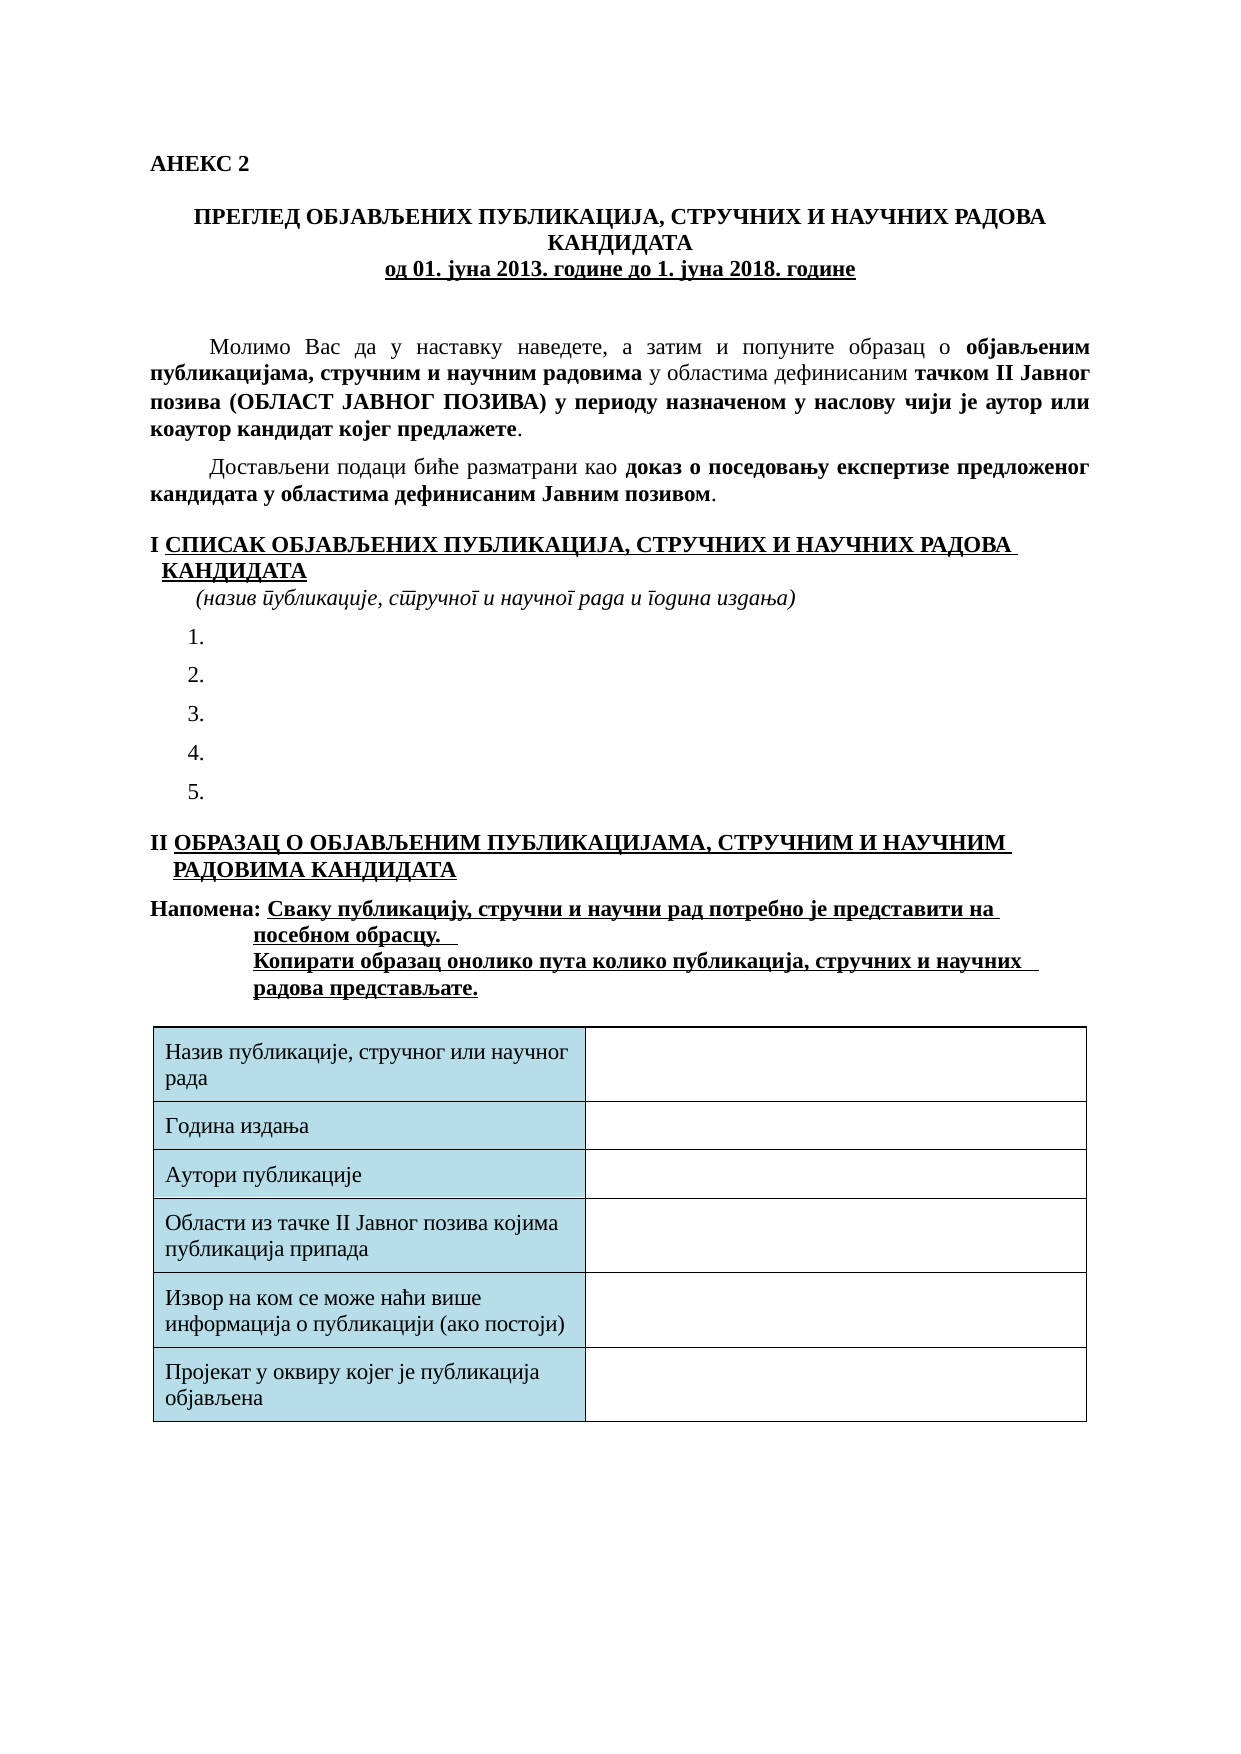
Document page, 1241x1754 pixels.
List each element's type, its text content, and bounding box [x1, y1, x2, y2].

table_cell [586, 1199, 1086, 1272]
text ПРЕГЛЕД ОБЈАВЉЕНИХ ПУБЛИКАЦИЈА, СТРУЧНИХ И НАУЧНИХ РАДОВА КАНДИДАТА [150, 203, 1090, 255]
table_cell Пројекат у оквиру којег је публикација објављена [154, 1348, 585, 1421]
table_header Назив публикације, стручног или научног рада [154, 1028, 585, 1101]
table_cell Извор на ком се може наћи више информација о публикацији (ако постоји) [154, 1273, 585, 1347]
text Копирати образац онолико пута колико публикација, стручних и научних [150, 947, 1090, 974]
text од 01. јуна 2013. године до 1. јуна 2018. године [150, 255, 1090, 282]
table_cell Година издања [154, 1102, 585, 1149]
table_header [586, 1028, 1086, 1101]
text радова представљате. [150, 974, 1090, 1000]
table_cell Области из тачке II Јавног позива којима публикација припада [154, 1199, 585, 1272]
text посебном обрасцу. [150, 921, 1090, 947]
text РАДОВИМА КАНДИДАТА [150, 856, 1090, 882]
table_cell Аутори публикације [154, 1150, 585, 1197]
text Напомена: Сваку публикацију, стручни и научни рад потребно је представити на [150, 895, 1090, 921]
text Достављени подаци биће разматрани као доказ о поседовању експертизе предложеног кандидата у областима дефинисаним Јавним позивом. [150, 453, 1090, 506]
text II ОБРАЗАЦ О ОБЈАВЉЕНИМ ПУБЛИКАЦИЈАМА, СТРУЧНИМ И НАУЧНИМ [150, 829, 1090, 856]
table_cell [586, 1150, 1086, 1197]
text КАНДИДАТА [150, 557, 1090, 584]
text (назив публикације, стручног и научног рада и година издања) [150, 584, 1090, 610]
table_cell [586, 1348, 1086, 1421]
text I СПИСАК ОБЈАВЉЕНИХ ПУБЛИКАЦИЈА, СТРУЧНИХ И НАУЧНИХ РАДОВА [150, 531, 1090, 557]
table_cell [586, 1273, 1086, 1347]
text Молимо Вас да у наставку наведете, а затим и попуните образац о објављеним публикацијама, стручним и научним радовима у областима дефинисаним тачком II Јавног позива (ОБЛАСТ ЈАВНОГ ПОЗИВА) у периоду назначеном у наслову чији је аутор или коаутор кандидат којег предлажете. [150, 333, 1090, 441]
text АНЕКС 2 [150, 150, 1090, 176]
table_cell [586, 1102, 1086, 1149]
